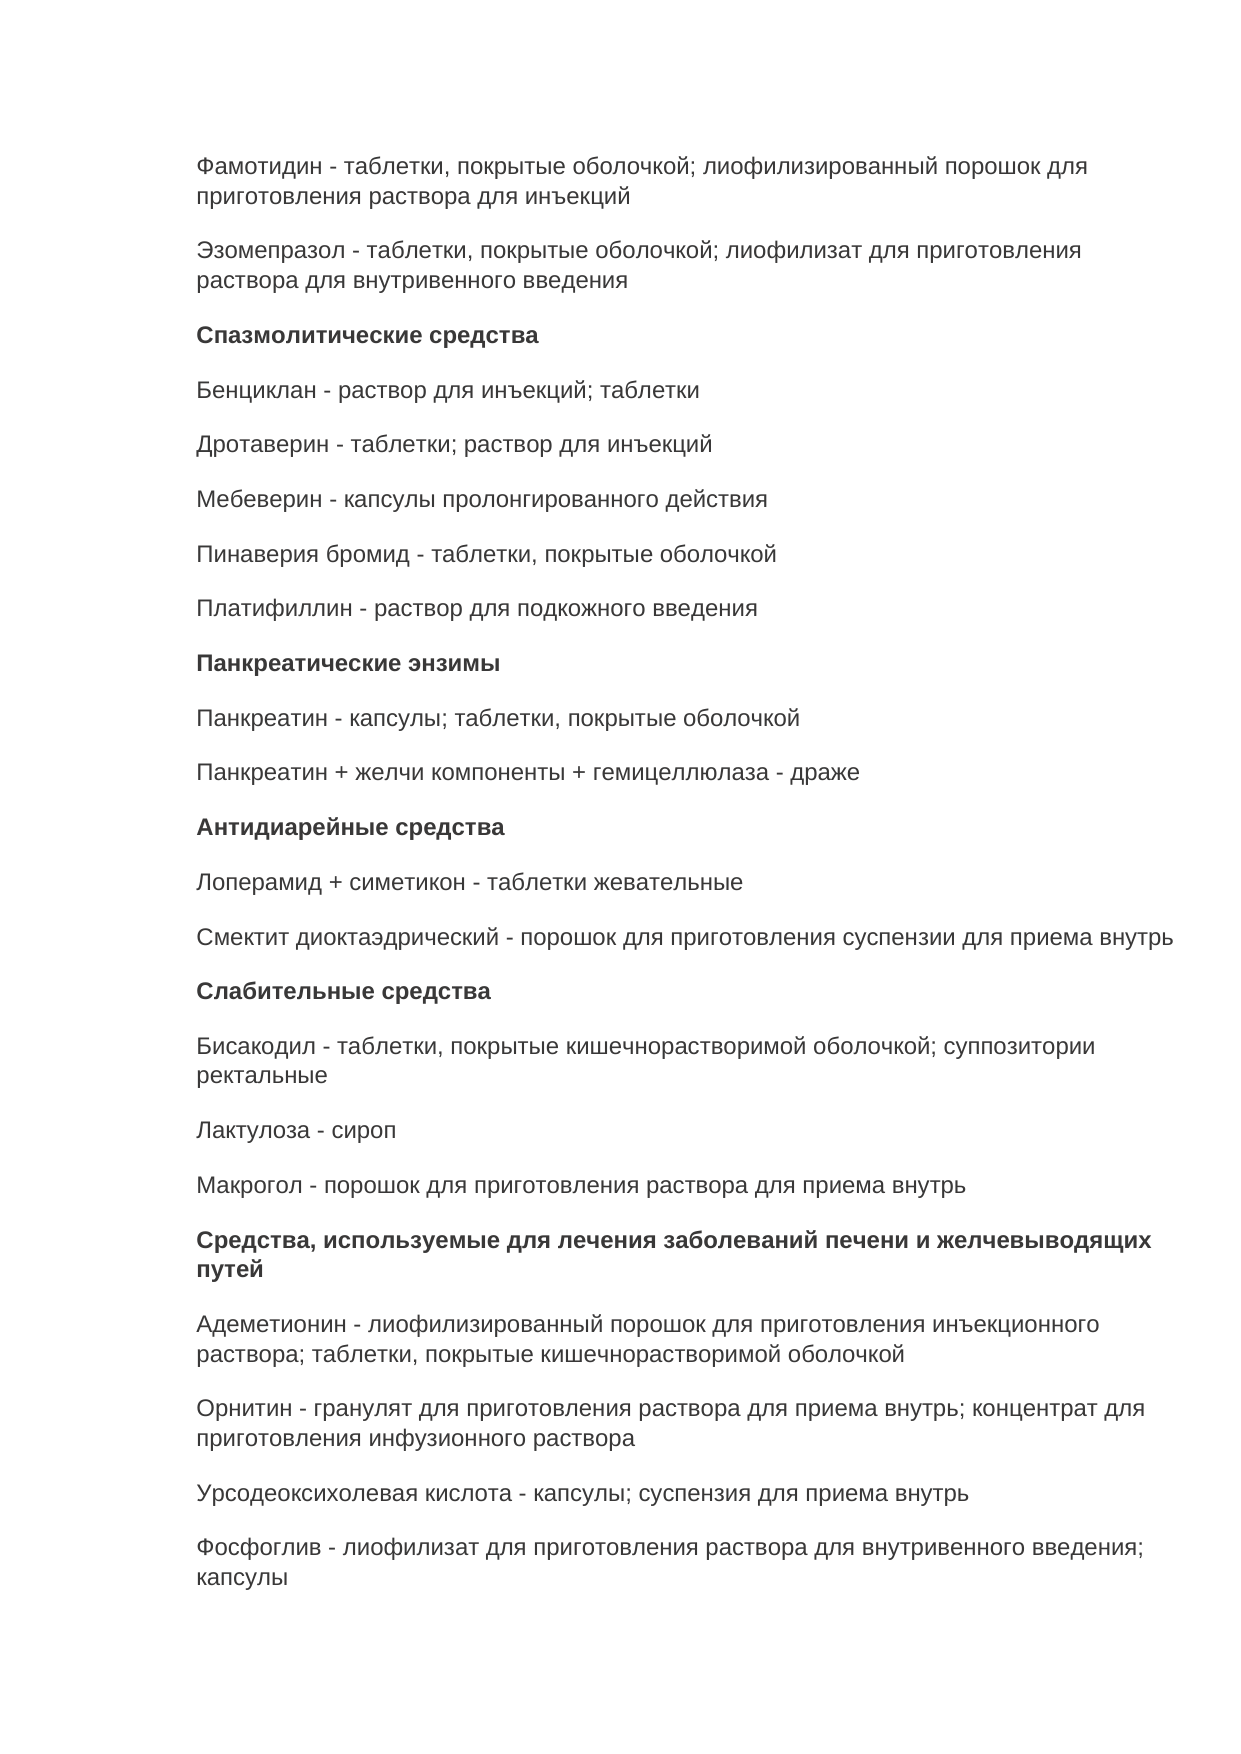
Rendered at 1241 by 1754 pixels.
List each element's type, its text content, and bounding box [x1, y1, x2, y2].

text Дротаверин - таблетки; раствор для инъекций [196, 428, 1181, 458]
text Слабительные средства [196, 975, 1181, 1005]
text Панкреатин - капсулы; таблетки, покрытые оболочкой [196, 702, 1181, 731]
text Бенциклан - раствор для инъекций; таблетки [196, 373, 1181, 403]
text Смектит диоктаэдрический - порошок для приготовления суспензии для приема внутрь [196, 920, 1181, 950]
text Фамотидин - таблетки, покрытые оболочкой; лиофилизированный порошок для приготовления раствора для инъекций [196, 150, 1181, 209]
text Лактулоза - сироп [196, 1114, 1181, 1144]
text Панкреатин + желчи компоненты + гемицеллюлаза - драже [196, 756, 1181, 786]
text Макрогол - порошок для приготовления раствора для приема внутрь [196, 1169, 1181, 1198]
text Панкреатические энзимы [196, 647, 1181, 677]
text Бисакодил - таблетки, покрытые кишечнорастворимой оболочкой; суппозитории ректальные [196, 1030, 1181, 1089]
text Спазмолитические средства [196, 319, 1181, 348]
text Лоперамид + симетикон - таблетки жевательные [196, 866, 1181, 895]
text Пинаверия бромид - таблетки, покрытые оболочкой [196, 537, 1181, 567]
text Урсодеоксихолевая кислота - капсулы; суспензия для приема внутрь [196, 1477, 1181, 1506]
text Платифиллин - раствор для подкожного введения [196, 592, 1181, 622]
text Антидиарейные средства [196, 811, 1181, 841]
text Фосфоглив - лиофилизат для приготовления раствора для внутривенного введения; капсулы [196, 1531, 1181, 1591]
text Мебеверин - капсулы пролонгированного действия [196, 483, 1181, 512]
text Орнитин - гранулят для приготовления раствора для приема внутрь; концентрат для приготовления инфузионного раствора [196, 1392, 1181, 1452]
text Средства, используемые для лечения заболеваний печени и желчевыводящих путей [196, 1223, 1181, 1283]
text Адеметионин - лиофилизированный порошок для приготовления инъекционного раствора; таблетки, покрытые кишечнорастворимой оболочкой [196, 1308, 1181, 1367]
text Эзомепразол - таблетки, покрытые оболочкой; лиофилизат для приготовления раствора для внутривенного введения [196, 234, 1181, 294]
